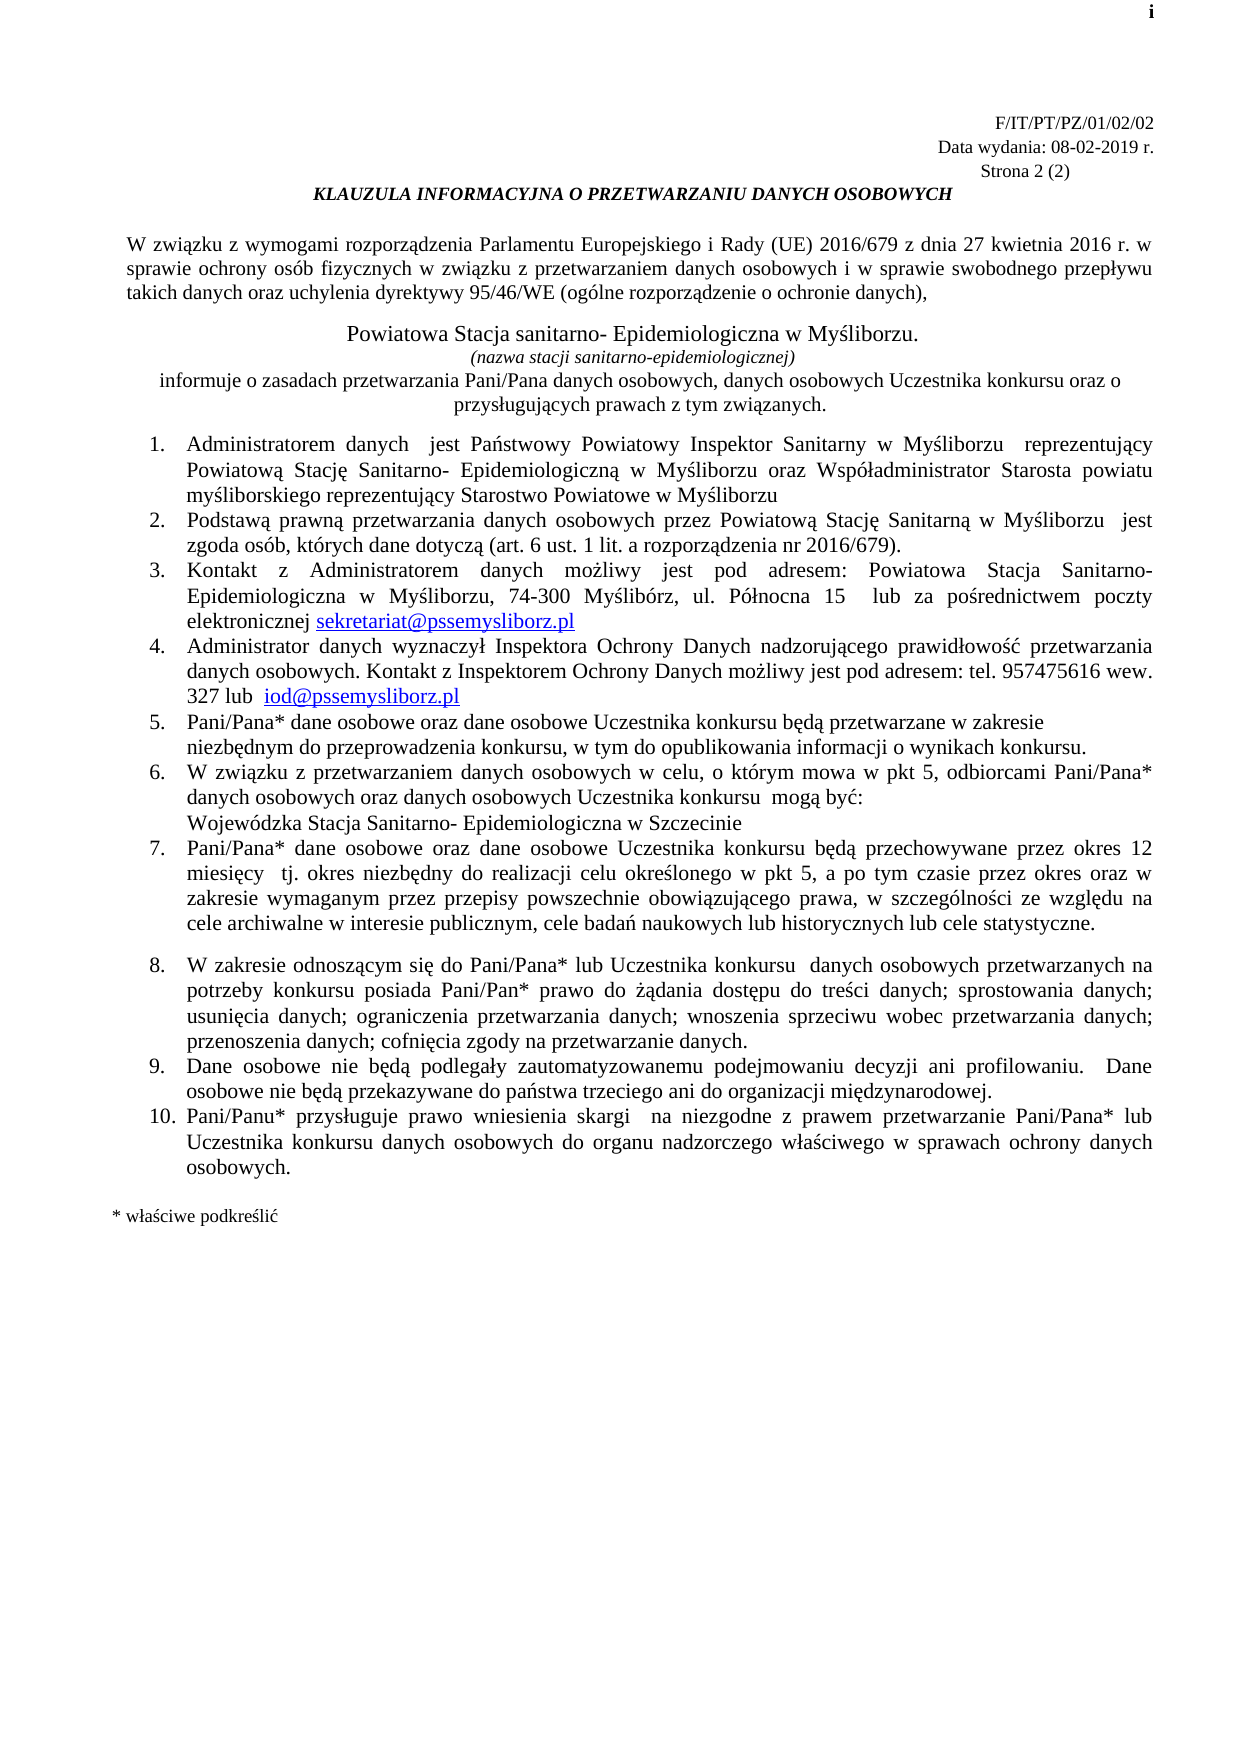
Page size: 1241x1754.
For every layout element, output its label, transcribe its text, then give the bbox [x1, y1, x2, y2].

text F/IT/PT/PZ/01/02/02 [923, 112, 1154, 134]
list Administratorem danych jest Państwowy Powiatowy Inspektor Sanitarny w Myśliborzu reprezentujący Powiatową Stację Sanitarno- Epidemiologiczną w Myśliborzu oraz Współadministrator Starosta powiatu myśliborskiego reprezentujący Starostwo Powiatowe w Myśliborzu [149, 431, 1154, 507]
text Strona 2 (2) KLAUZULA INFORMACYJNA O PRZETWARZANIU DANYCH OSOBOWYCH [112, 159, 1154, 205]
text Powiatowa Stacja sanitarno- Epidemiologiczna w Myśliborzu. [112, 320, 1154, 346]
list Pani/Pana* dane osobowe oraz dane osobowe Uczestnika konkursu będą przetwarzane w zakresie niezbędnym do przeprowadzenia konkursu, w tym do opublikowania informacji o wynikach konkursu. [149, 709, 1154, 759]
list Pani/Pana* dane osobowe oraz dane osobowe Uczestnika konkursu będą przechowywane przez okres 12 miesięcy tj. okres niezbędny do realizacji celu określonego w pkt 5, a po tym czasie przez okres oraz w zakresie wymaganym przez przepisy powszechnie obowiązującego prawa, w szczególności ze względu na cele archiwalne w interesie publicznym, cele badań naukowych lub historycznych lub cele statystyczne. [149, 835, 1154, 936]
list Podstawą prawną przetwarzania danych osobowych przez Powiatową Stację Sanitarną w Myśliborzu jest zgoda osób, których dane dotyczą (art. 6 ust. 1 lit. a rozporządzenia nr 2016/679). [149, 507, 1154, 557]
list Pani/Panu* przysługuje prawo wniesienia skargi na niezgodne z prawem przetwarzanie Pani/Pana* lub Uczestnika konkursu danych osobowych do organu nadzorczego właściwego w sprawach ochrony danych osobowych. [149, 1103, 1154, 1179]
text Data wydania: 08-02-2019 r. [916, 136, 1154, 157]
list Dane osobowe nie będą podlegały zautomatyzowanemu podejmowaniu decyzji ani profilowaniu. Dane osobowe nie będą przekazywane do państwa trzeciego ani do organizacji międzynarodowej. [149, 1053, 1154, 1103]
text (nazwa stacji sanitarno-epidemiologicznej) [112, 346, 1154, 368]
text W związku z wymogami rozporządzenia Parlamentu Europejskiego i Rady (UE) 2016/679 z dnia 27 kwietnia 2016 r. w sprawie ochrony osób fizycznych w związku z przetwarzaniem danych osobowych i w sprawie swobodnego przepływu takich danych oraz uchylenia dyrektywy 95/46/WE (ogólne rozporządzenie o ochronie danych), [126, 232, 1154, 304]
text * właściwe podkreślić [112, 1205, 1154, 1227]
list W związku z przetwarzaniem danych osobowych w celu, o którym mowa w pkt 5, odbiorcami Pani/Pana* danych osobowych oraz danych osobowych Uczestnika konkursu mogą być: [149, 759, 1154, 809]
list Kontakt z Administratorem danych możliwy jest pod adresem: Powiatowa Stacja Sanitarno- Epidemiologiczna w Myśliborzu, 74-300 Myślibórz, ul. Północna 15 lub za pośrednictwem poczty elektronicznej sekretariat@pssemysliborz.pl [149, 557, 1154, 633]
list Administrator danych wyznaczył Inspektora Ochrony Danych nadzorującego prawidłowość przetwarzania danych osobowych. Kontakt z Inspektorem Ochrony Danych możliwy jest pod adresem: tel. 957475616 wew. 327 lub iod@pssemysliborz.pl [149, 633, 1154, 709]
text informuje o zasadach przetwarzania Pani/Pana danych osobowych, danych osobowych Uczestnika konkursu oraz o przysługujących prawach z tym związanych. [126, 368, 1154, 416]
list W zakresie odnoszącym się do Pani/Pana* lub Uczestnika konkursu danych osobowych przetwarzanych na potrzeby konkursu posiada Pani/Pan* prawo do żądania dostępu do treści danych; sprostowania danych; usunięcia danych; ograniczenia przetwarzania danych; wnoszenia sprzeciwu wobec przetwarzania danych; przenoszenia danych; cofnięcia zgody na przetwarzanie danych. [149, 952, 1154, 1053]
text Wojewódzka Stacja Sanitarno- Epidemiologiczna w Szczecinie [187, 809, 1154, 835]
